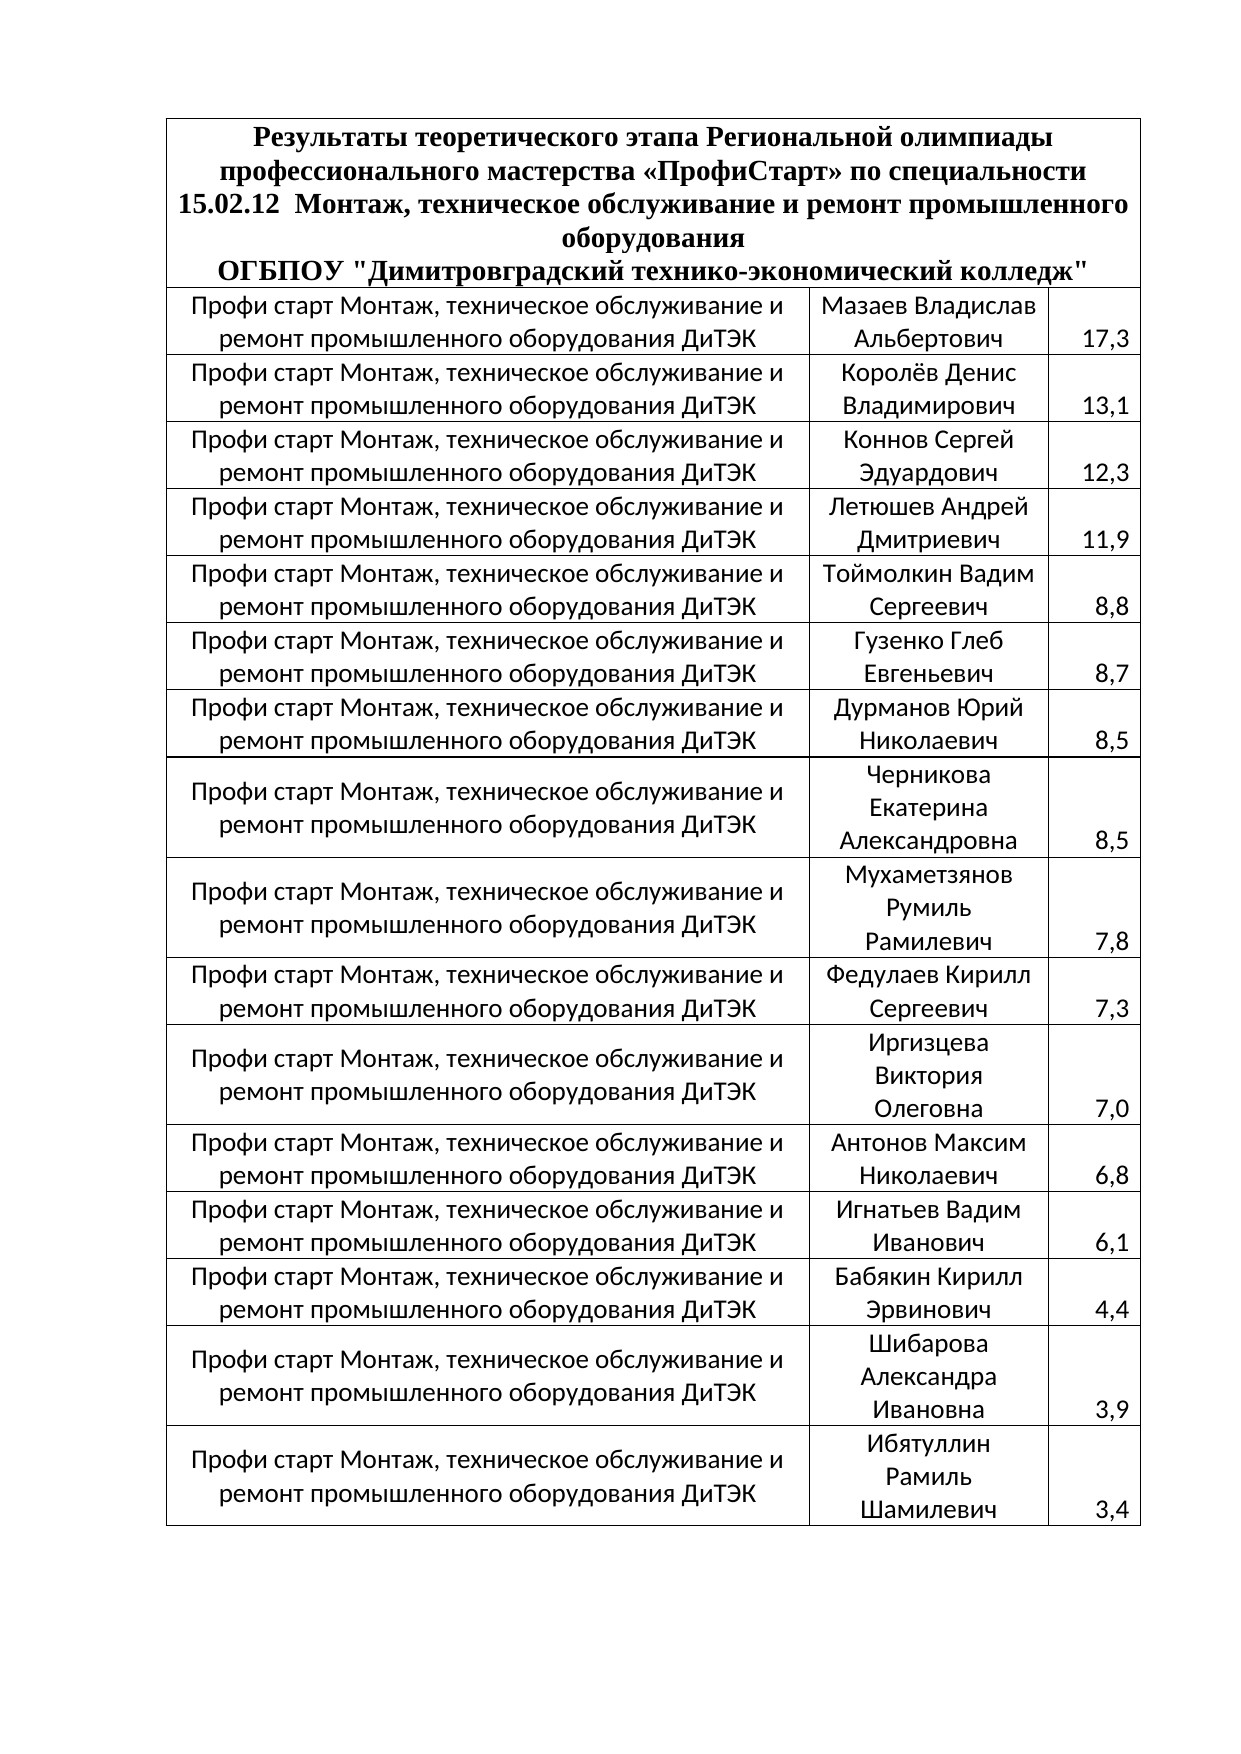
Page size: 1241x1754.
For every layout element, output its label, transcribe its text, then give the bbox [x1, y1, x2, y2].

table_cell Профи старт Монтаж, техническое обслуживание и ремонт промышленного оборудования ДиТЭК [167, 623, 809, 689]
table_cell Профи старт Монтаж, техническое обслуживание и ремонт промышленного оборудования ДиТЭК [167, 1426, 809, 1525]
table_cell Гузенко Глеб Евгеньевич [810, 623, 1048, 689]
table_cell 6,8 [1049, 1125, 1140, 1191]
table_cell 4,4 [1049, 1259, 1140, 1325]
table_cell Профи старт Монтаж, техническое обслуживание и ремонт промышленного оборудования ДиТЭК [167, 1192, 809, 1258]
table_cell Профи старт Монтаж, техническое обслуживание и ремонт промышленного оборудования ДиТЭК [167, 690, 809, 756]
table_cell Иргизцева Виктория Олеговна [810, 1025, 1048, 1124]
table_cell 12,3 [1049, 422, 1140, 488]
table_cell 3,9 [1049, 1326, 1140, 1425]
table_cell Игнатьев Вадим Иванович [810, 1192, 1048, 1258]
table_cell Черникова Екатерина Александровна [810, 758, 1048, 857]
table_cell Профи старт Монтаж, техническое обслуживание и ремонт промышленного оборудования ДиТЭК [167, 1125, 809, 1191]
table_cell 7,3 [1049, 958, 1140, 1024]
table_cell Профи старт Монтаж, техническое обслуживание и ремонт промышленного оборудования ДиТЭК [167, 1259, 809, 1325]
table_cell Шибарова Александра Ивановна [810, 1326, 1048, 1425]
table_cell Коннов Сергей Эдуардович [810, 422, 1048, 488]
table_cell 7,0 [1049, 1025, 1140, 1124]
table_header Результаты теоретического этапа Региональной олимпиады профессионального мастерства «ПрофиСтарт» по специальности 15.02.12 Монтаж, техническое обслуживание и ремонт промышленного оборудования ОГБПОУ "Димитровградский технико-экономический колледж" [167, 119, 1140, 287]
table_cell 13,1 [1049, 355, 1140, 421]
table_cell Профи старт Монтаж, техническое обслуживание и ремонт промышленного оборудования ДиТЭК [167, 288, 809, 354]
table_cell 7,8 [1049, 858, 1140, 957]
table_cell Мазаев Владислав Альбертович [810, 288, 1048, 354]
table_cell Профи старт Монтаж, техническое обслуживание и ремонт промышленного оборудования ДиТЭК [167, 758, 809, 857]
table_cell Мухаметзянов Румиль Рамилевич [810, 858, 1048, 957]
table_cell 3,4 [1049, 1426, 1140, 1525]
table_cell Профи старт Монтаж, техническое обслуживание и ремонт промышленного оборудования ДиТЭК [167, 489, 809, 555]
table_cell Бабякин Кирилл Эрвинович [810, 1259, 1048, 1325]
table_cell 8,5 [1049, 690, 1140, 756]
table_cell 8,5 [1049, 758, 1140, 857]
table_cell Ибятуллин Рамиль Шамилевич [810, 1426, 1048, 1525]
table_cell Тоймолкин Вадим Сергеевич [810, 556, 1048, 622]
table_cell Профи старт Монтаж, техническое обслуживание и ремонт промышленного оборудования ДиТЭК [167, 1025, 809, 1124]
table_cell 8,8 [1049, 556, 1140, 622]
table_cell 6,1 [1049, 1192, 1140, 1258]
table_cell Профи старт Монтаж, техническое обслуживание и ремонт промышленного оборудования ДиТЭК [167, 422, 809, 488]
table_cell 17,3 [1049, 288, 1140, 354]
table_cell 11,9 [1049, 489, 1140, 555]
table_cell Антонов Максим Николаевич [810, 1125, 1048, 1191]
table_cell Профи старт Монтаж, техническое обслуживание и ремонт промышленного оборудования ДиТЭК [167, 858, 809, 957]
table_cell Летюшев Андрей Дмитриевич [810, 489, 1048, 555]
table_cell Королёв Денис Владимирович [810, 355, 1048, 421]
table_cell Профи старт Монтаж, техническое обслуживание и ремонт промышленного оборудования ДиТЭК [167, 1326, 809, 1425]
table_cell Дурманов Юрий Николаевич [810, 690, 1048, 756]
table_cell Профи старт Монтаж, техническое обслуживание и ремонт промышленного оборудования ДиТЭК [167, 958, 809, 1024]
table_cell Профи старт Монтаж, техническое обслуживание и ремонт промышленного оборудования ДиТЭК [167, 355, 809, 421]
table_cell Профи старт Монтаж, техническое обслуживание и ремонт промышленного оборудования ДиТЭК [167, 556, 809, 622]
table_cell Федулаев Кирилл Сергеевич [810, 958, 1048, 1024]
table_cell 8,7 [1049, 623, 1140, 689]
